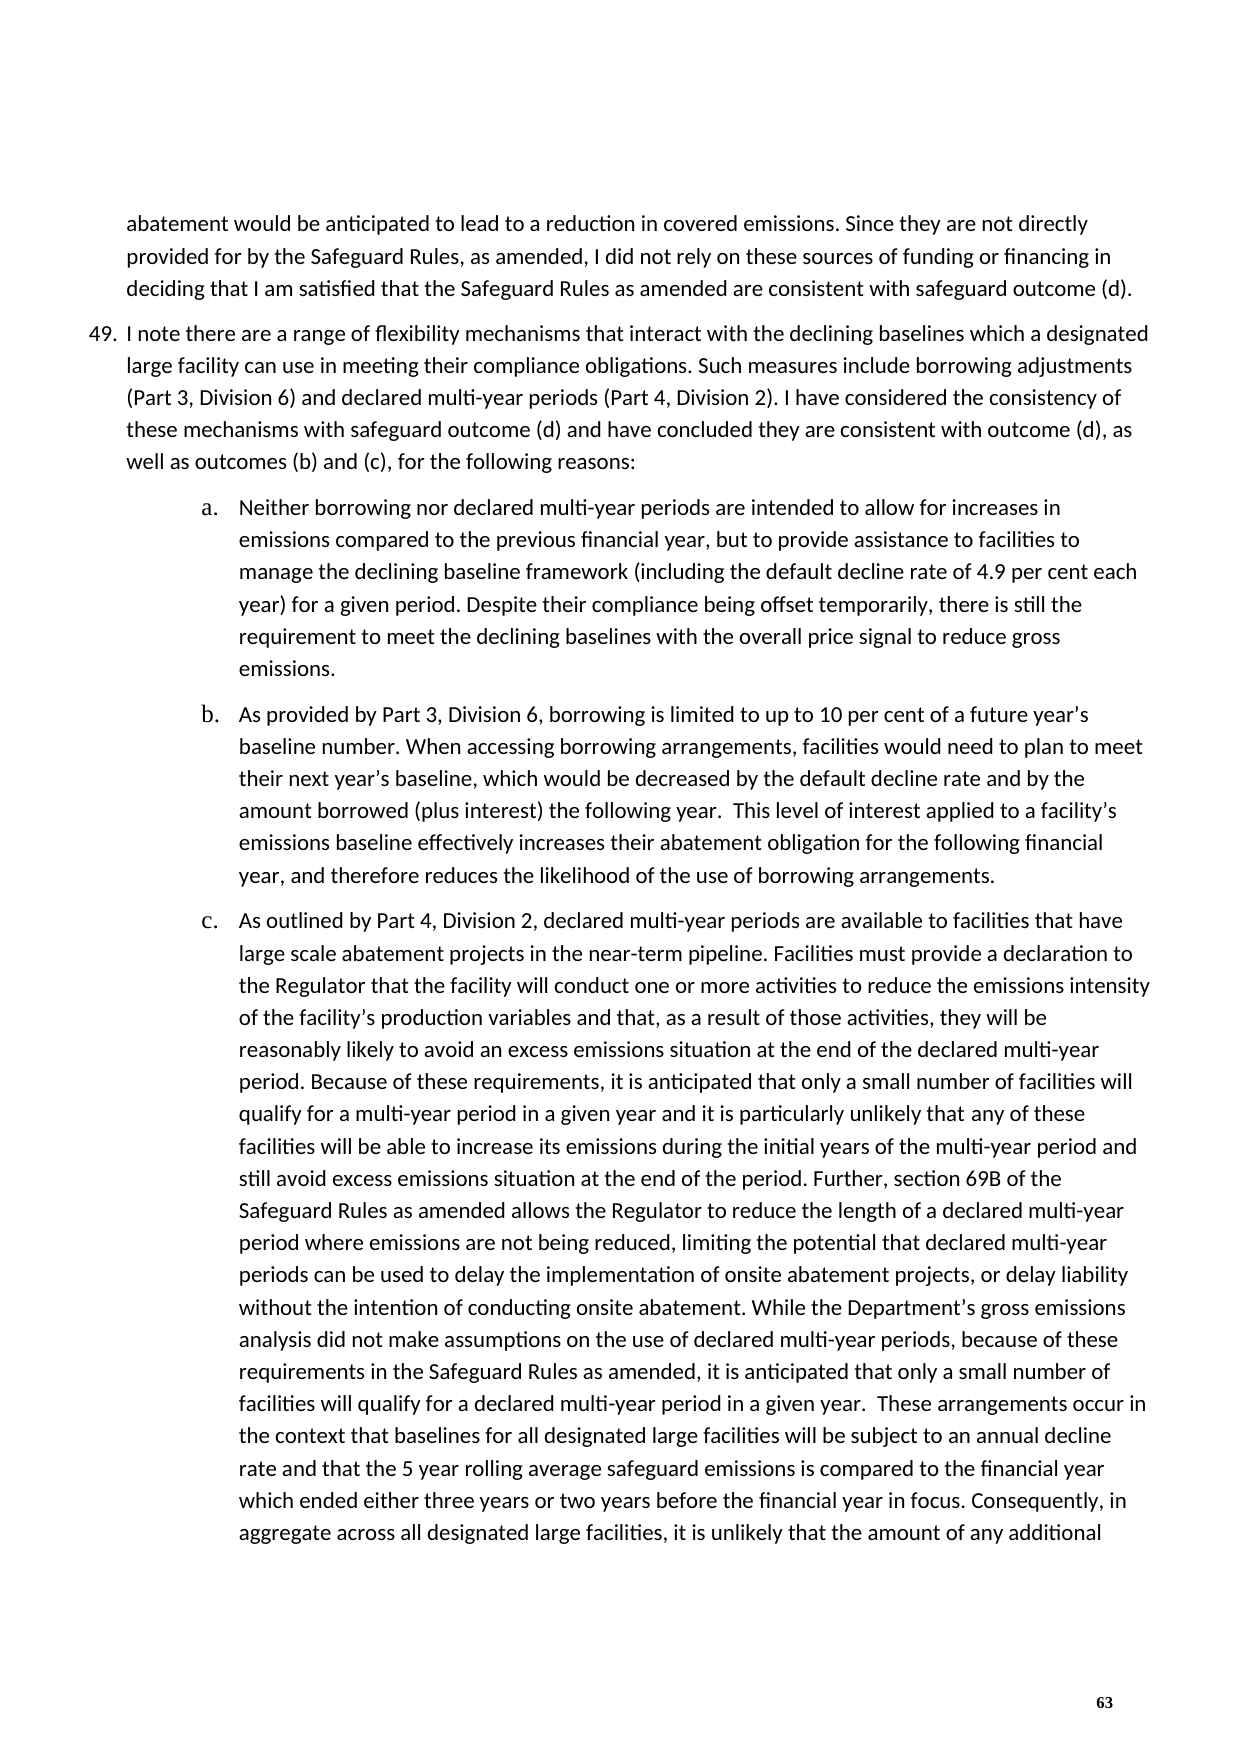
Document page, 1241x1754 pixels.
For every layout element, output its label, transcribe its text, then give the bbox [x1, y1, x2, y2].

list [89, 209, 1152, 302]
list Neither borrowing nor declared multi-year periods are intended to allow for increases in emissions compared to the previous financial year, but to provide assistance to facilities to manage the declining baseline framework (including the default decline rate of 4.9 per cent each year) for a given period. Despite their compliance being offset temporarily, there is still the requirement to meet the declining baselines with the overall price signal to reduce gross emissions. [201, 492, 1152, 682]
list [201, 905, 1152, 1546]
list I note there are a range of flexibility mechanisms that interact with the declining baselines which a designated large facility can use in meeting their compliance obligations. Such measures include borrowing adjustments (Part 3, Division 6) and declared multi-year periods (Part 4, Division 2). I have considered the consistency of these mechanisms with safeguard outcome (d) and have concluded they are consistent with outcome (d), as well as outcomes (b) and (c), for the following reasons: [89, 319, 1152, 475]
list As provided by Part 3, Division 6, borrowing is limited to up to 10 per cent of a future year’s baseline number. When accessing borrowing arrangements, facilities would need to plan to meet their next year’s baseline, which would be decreased by the default decline rate and by the amount borrowed (plus interest) the following year. This level of interest applied to a facility’s emissions baseline effectively increases their abatement obligation for the following financial year, and therefore reduces the likelihood of the use of borrowing arrangements. [201, 699, 1152, 889]
